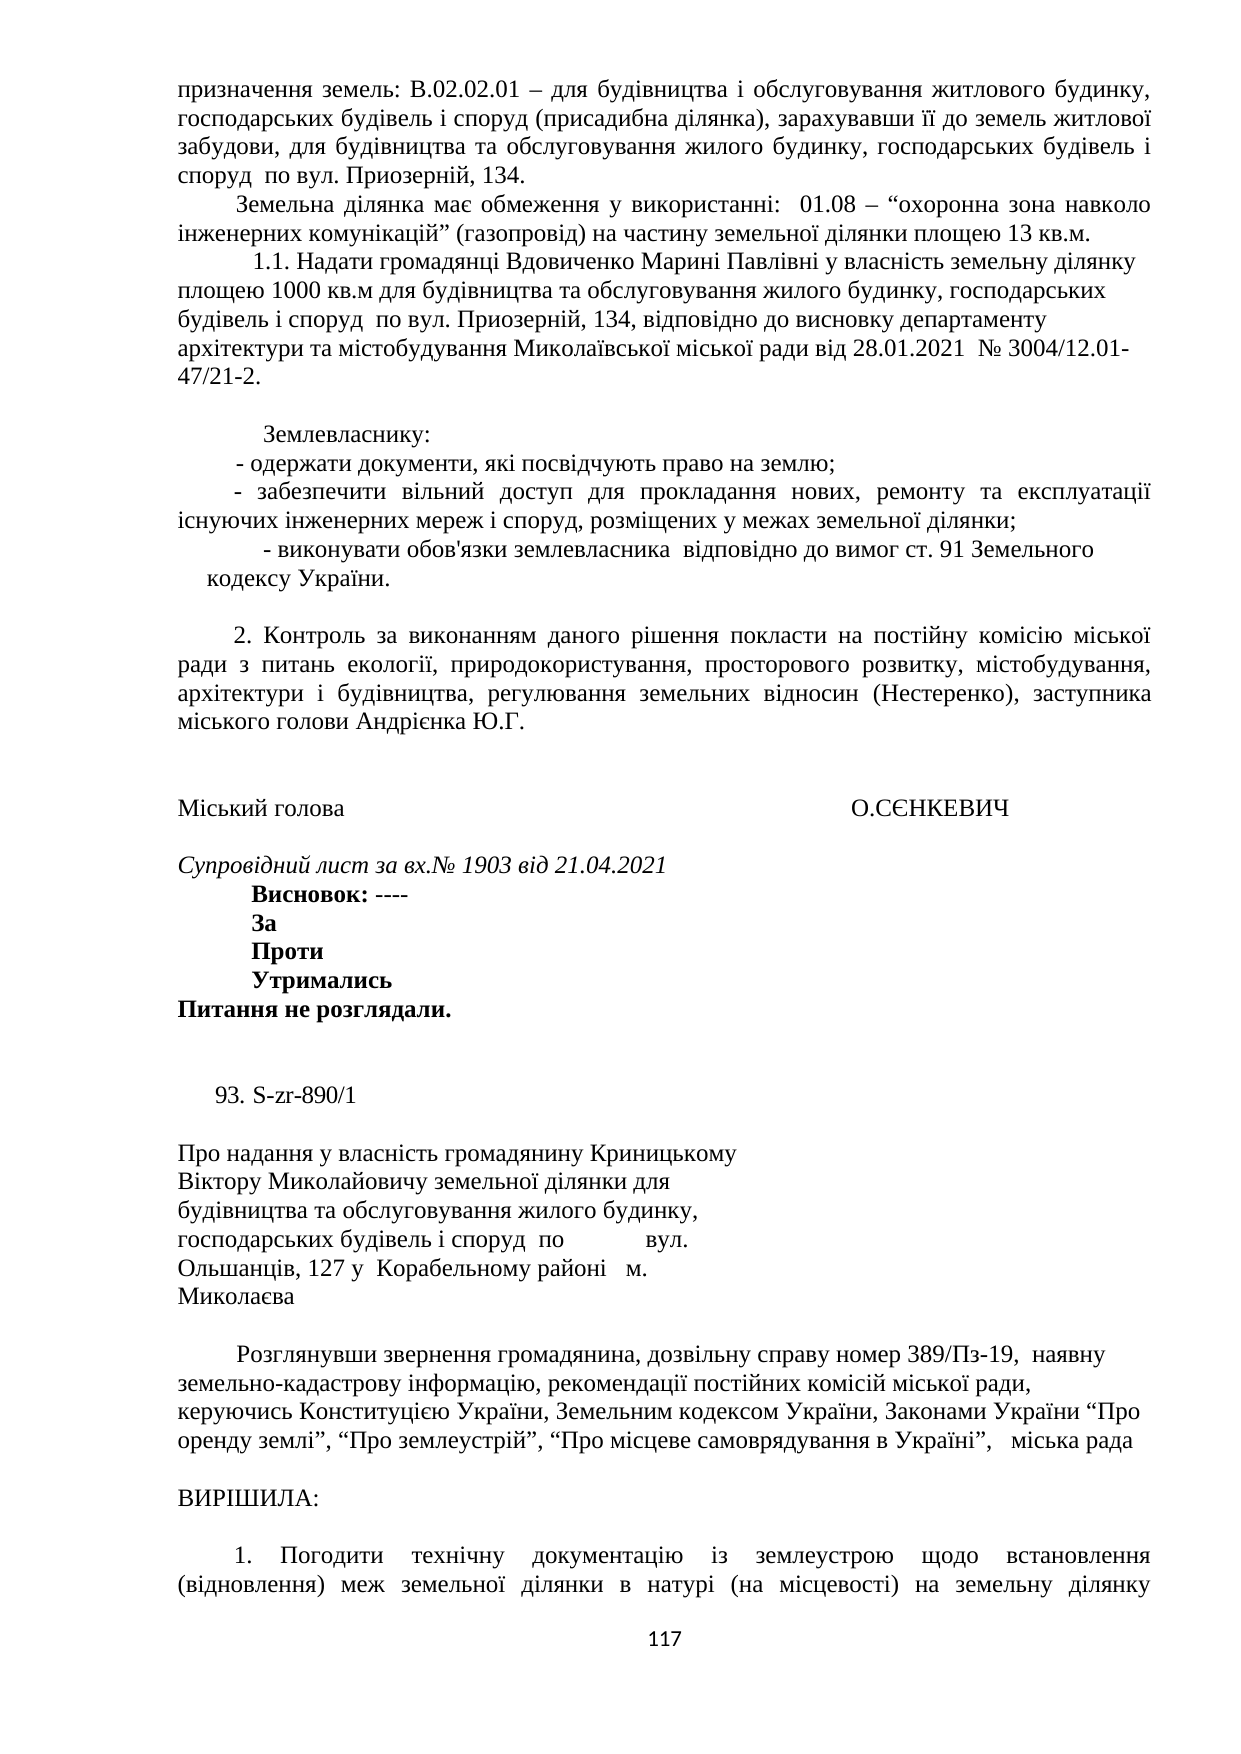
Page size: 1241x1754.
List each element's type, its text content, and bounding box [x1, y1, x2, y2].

text - забезпечити вільний доступ для прокладання нових, ремонту та експлуатації існуючих інженерних мереж і споруд, розміщених у межах земельної ділянки; [177, 476, 1152, 534]
text Утримались [177, 965, 1152, 994]
text - виконувати обов'язки землевласника відповідно до вимог ст. 91 Земельного кодексу України. [207, 534, 1152, 591]
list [177, 74, 1152, 189]
text 2. Контроль за виконанням даного рішення покласти на постійну комісію міської ради з питань екології, природокористування, просторового розвитку, містобудування, архітектури і будівництва, регулювання земельних відносин (Нестеренко), заступника міського голови Андрієнка Ю.Г. [177, 620, 1152, 735]
text ВИРІШИЛА: [177, 1483, 1152, 1511]
text Землевласнику: [207, 419, 1152, 448]
list S-zr-890/1 [215, 1080, 1152, 1109]
text Висновок: ---- [177, 879, 1152, 908]
text Міський голова О.СЄНКЕВИЧ [177, 793, 1152, 821]
text Земельна ділянка має обмеження у використанні: 01.08 – “охоронна зона навколо інженерних комунікацій” (газопровід) на частину земельної ділянки площею 13 кв.м. [177, 189, 1152, 246]
text Питання не розглядали. [177, 994, 1152, 1023]
text Про надання у власність громадянину Криницькому Віктору Миколайовичу земельної ділянки для будівництва та обслуговування жилого будинку, господарських будівель і споруд по вул. Ольшанців, 127 у Корабельному районі м. Миколаєва [177, 1138, 762, 1310]
text Супровідний лист за вх.№ 1903 від 21.04.2021 [177, 850, 984, 879]
text 1.1. Надати громадянці Вдовиченко Марині Павлівні у власність земельну ділянку площею 1000 кв.м для будівництва та обслуговування жилого будинку, господарських будівель і споруд по вул. Приозерній, 134, відповідно до висновку департаменту архітектури та містобудування Миколаївської міської ради від 28.01.2021 № 3004/12.01-47/21-2. [177, 246, 1152, 390]
text Проти [177, 936, 1152, 965]
text Розглянувши звернення громадянина, дозвільну справу номер 389/Пз-19, наявну земельно-кадастрову інформацію, рекомендації постійних комісій міської ради, керуючись Конституцією України, Земельним кодексом України, Законами України “Про оренду землі”, “Про землеустрій”, “Про місцеве самоврядування в Україні”, міська рада [177, 1339, 1152, 1454]
text - одержати документи, які посвідчують право на землю; [177, 448, 1152, 476]
text За [177, 908, 1152, 936]
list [177, 1540, 1152, 1598]
